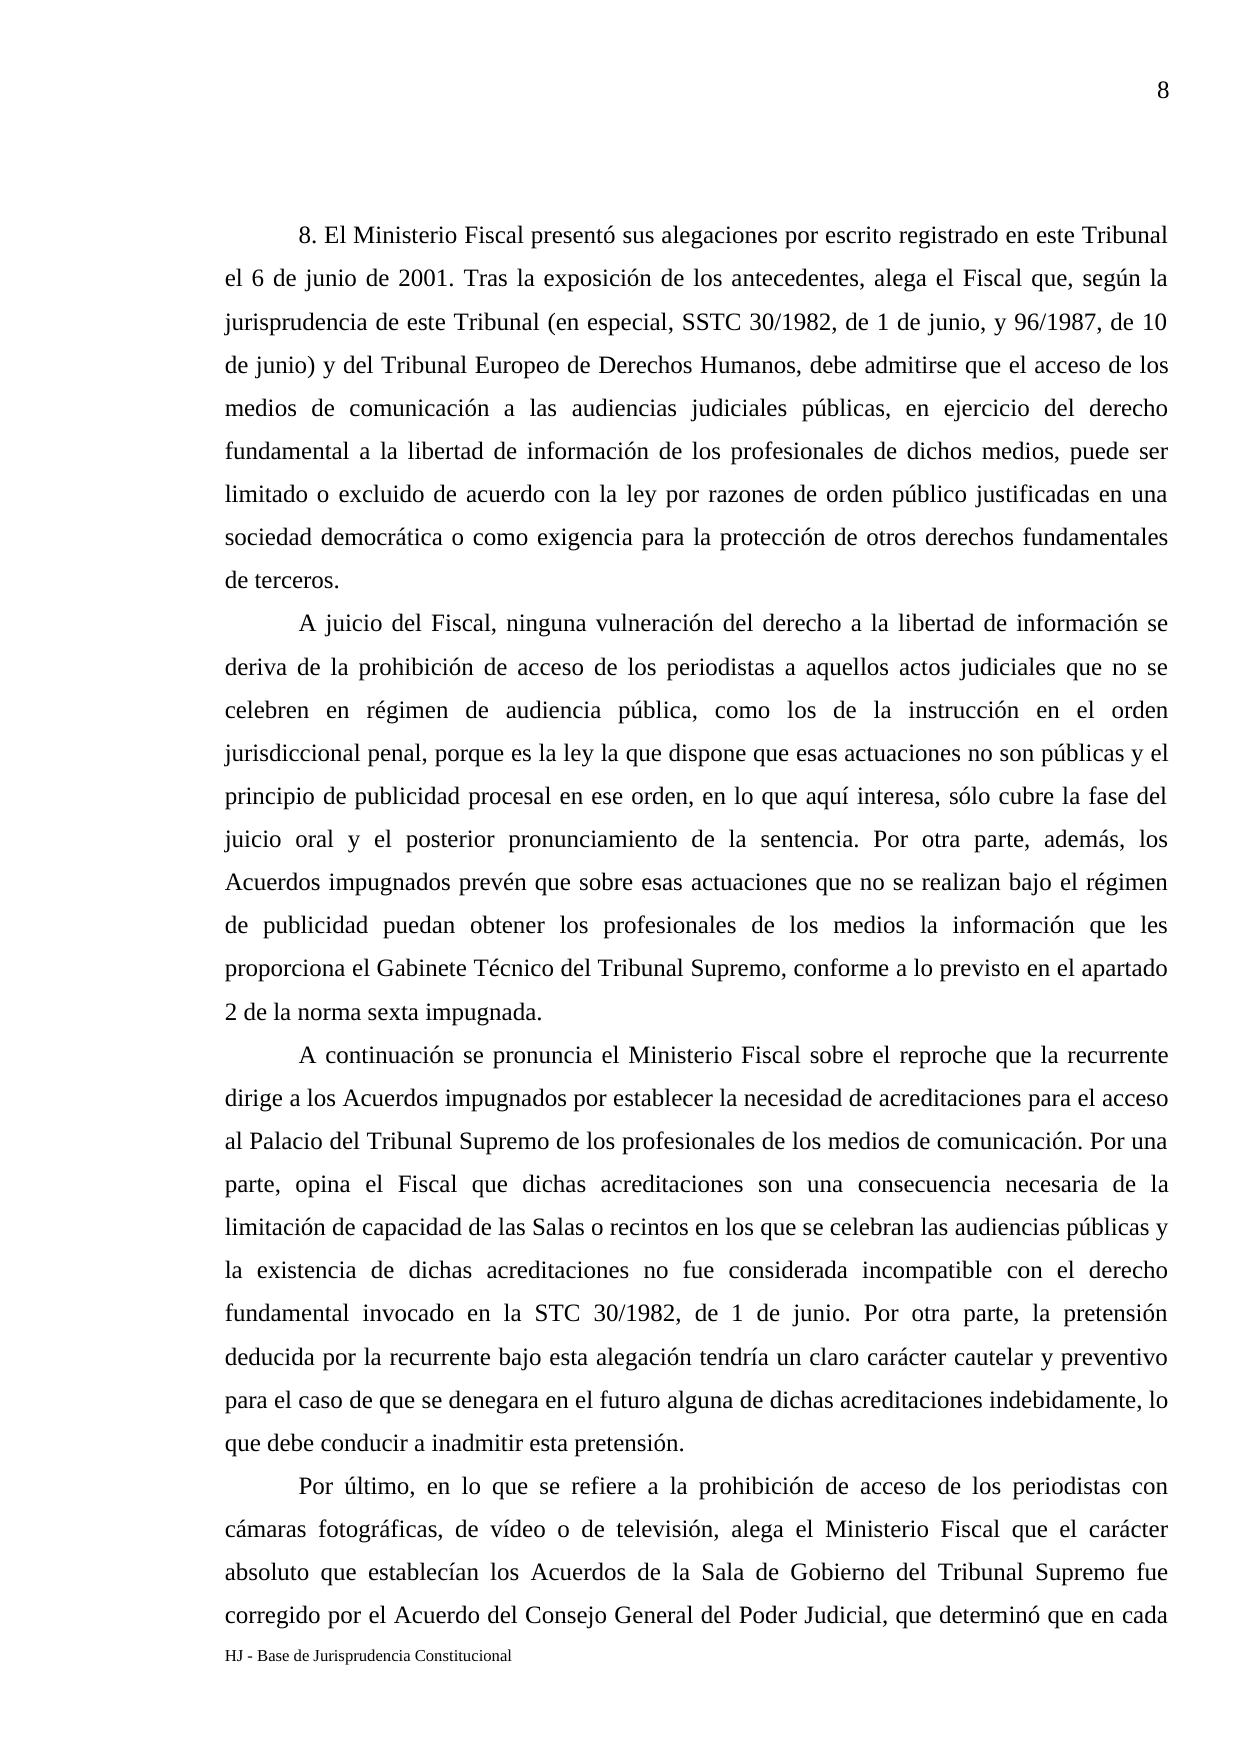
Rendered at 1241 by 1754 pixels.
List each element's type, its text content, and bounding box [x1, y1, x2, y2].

text 8. El Ministerio Fiscal presentó sus alegaciones por escrito registrado en este Tribunal el 6 de junio de 2001. Tras la exposición de los antecedentes, alega el Fiscal que, según la jurisprudencia de este Tribunal (en especial, SSTC 30/1982, de 1 de junio, y 96/1987, de 10 de junio) y del Tribunal Europeo de Derechos Humanos, debe admitirse que el acceso de los medios de comunicación a las audiencias judiciales públicas, en ejercicio del derecho fundamental a la libertad de información de los profesionales de dichos medios, puede ser limitado o excluido de acuerdo con la ley por razones de orden público justificadas en una sociedad democrática o como exigencia para la protección de otros derechos fundamentales de terceros. [224, 220, 1169, 594]
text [224, 1471, 1169, 1629]
text A continuación se pronuncia el Ministerio Fiscal sobre el reproche que la recurrente dirige a los Acuerdos impugnados por establecer la necesidad de acreditaciones para el acceso al Palacio del Tribunal Supremo de los profesionales de los medios de comunicación. Por una parte, opina el Fiscal que dichas acreditaciones son una consecuencia necesaria de la limitación de capacidad de las Salas o recintos en los que se celebran las audiencias públicas y la existencia de dichas acreditaciones no fue considerada incompatible con el derecho fundamental invocado en la STC 30/1982, de 1 de junio. Por otra parte, la pretensión deducida por la recurrente bajo esta alegación tendría un claro carácter cautelar y preventivo para el caso de que se denegara en el futuro alguna de dichas acreditaciones indebidamente, lo que debe conducir a inadmitir esta pretensión. [224, 1040, 1169, 1457]
text A juicio del Fiscal, ninguna vulneración del derecho a la libertad de información se deriva de la prohibición de acceso de los periodistas a aquellos actos judiciales que no se celebren en régimen de audiencia pública, como los de la instrucción en el orden jurisdiccional penal, porque es la ley la que dispone que esas actuaciones no son públicas y el principio de publicidad procesal en ese orden, en lo que aquí interesa, sólo cubre la fase del juicio oral y el posterior pronunciamiento de la sentencia. Por otra parte, además, los Acuerdos impugnados prevén que sobre esas actuaciones que no se realizan bajo el régimen de publicidad puedan obtener los profesionales de los medios la información que les proporciona el Gabinete Técnico del Tribunal Supremo, conforme a lo previsto en el apartado 2 de la norma sexta impugnada. [224, 608, 1169, 1025]
